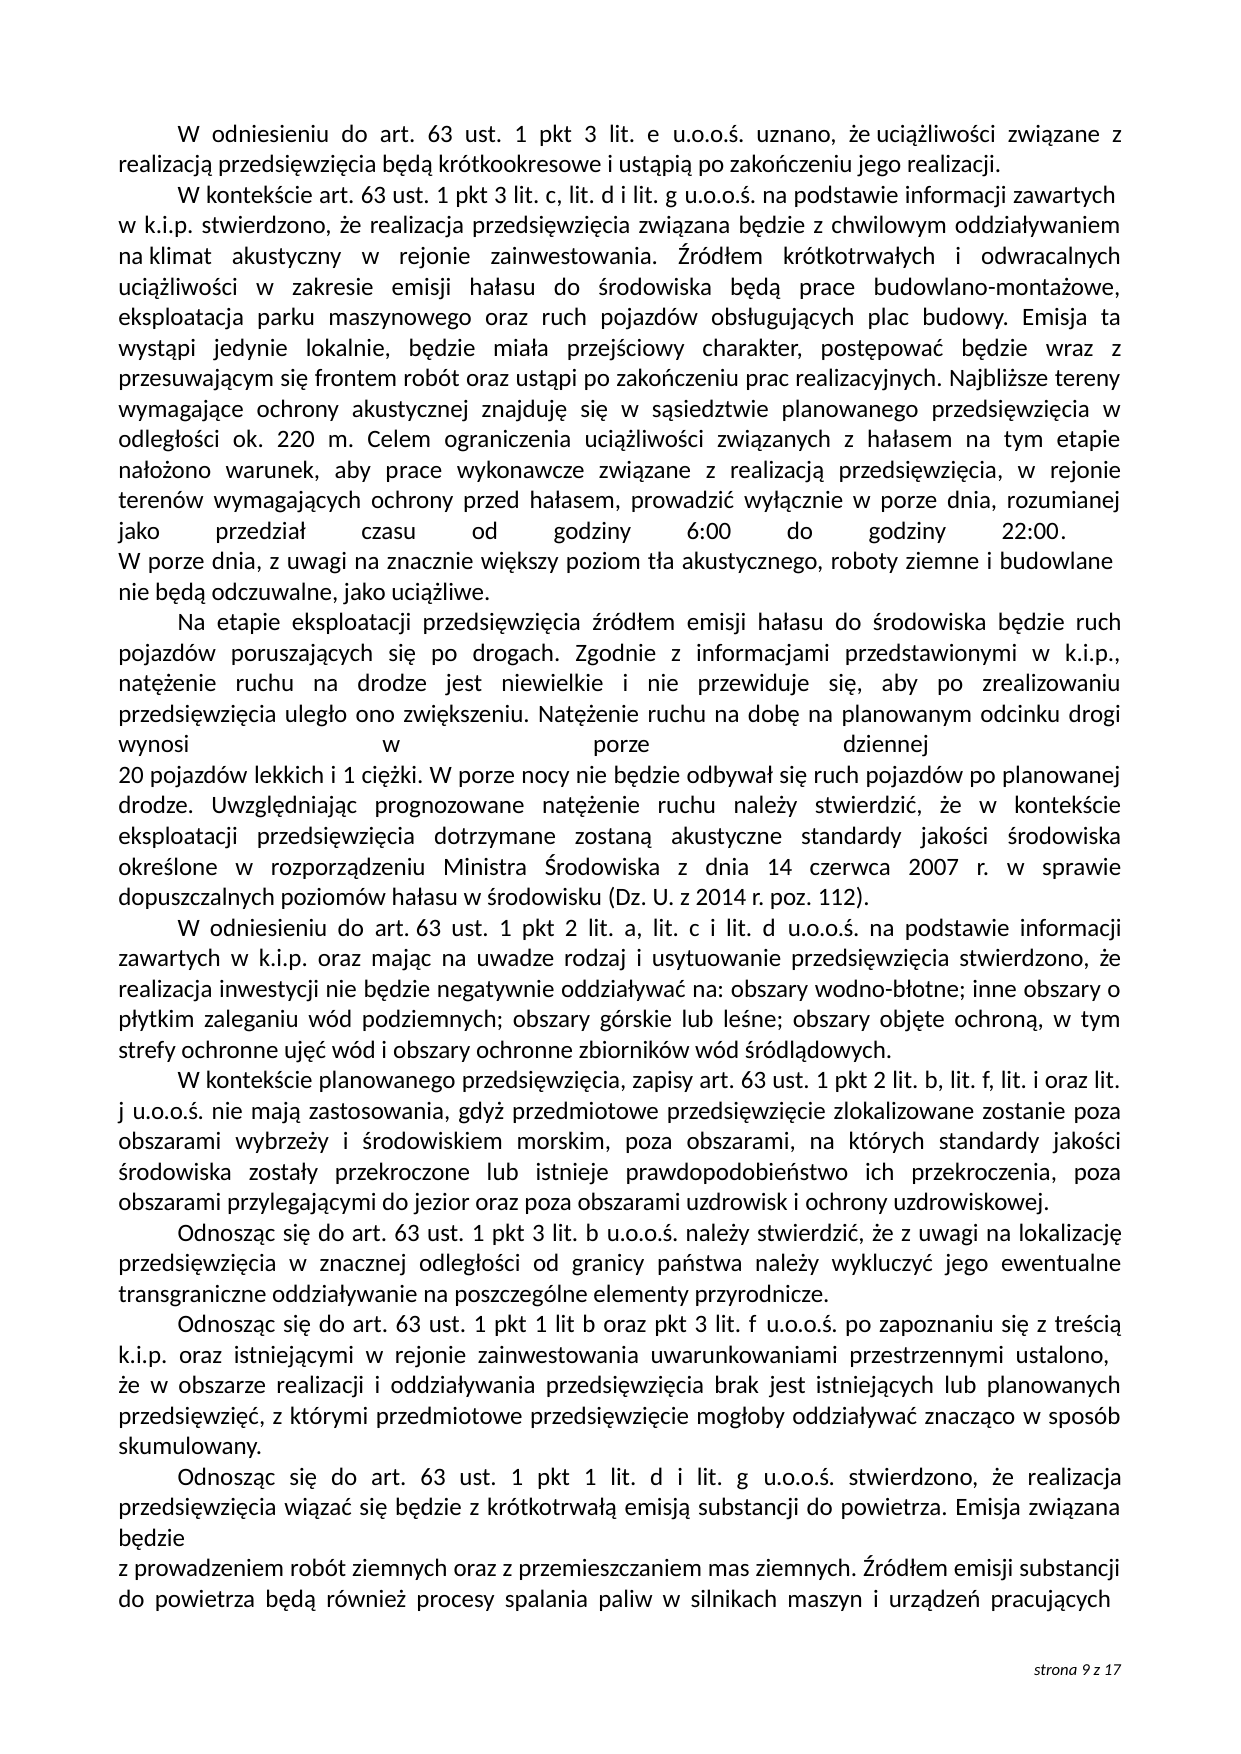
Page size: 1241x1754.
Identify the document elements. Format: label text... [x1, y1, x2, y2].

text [118, 1461, 1122, 1614]
text Odnosząc się do art. 63 ust. 1 pkt 3 lit. b u.o.o.ś. należy stwierdzić, że z uwagi na lokalizację przedsięwzięcia w znacznej odległości od granicy państwa należy wykluczyć jego ewentualne transgraniczne oddziaływanie na poszczególne elementy przyrodnicze. [118, 1217, 1122, 1308]
text W odniesieniu do art. 63 ust. 1 pkt 2 lit. a, lit. c i lit. d u.o.o.ś. na podstawie informacji zawartych w k.i.p. oraz mając na uwadze rodzaj i usytuowanie przedsięwzięcia stwierdzono, że realizacja inwestycji nie będzie negatywnie oddziaływać na: obszary wodno-błotne; inne obszary o płytkim zaleganiu wód podziemnych; obszary górskie lub leśne; obszary objęte ochroną, w tym strefy ochronne ujęć wód i obszary ochronne zbiorników wód śródlądowych. [118, 912, 1122, 1064]
text Odnosząc się do art. 63 ust. 1 pkt 1 lit b oraz pkt 3 lit. f u.o.o.ś. po zapoznaniu się z treścią k.i.p. oraz istniejącymi w rejonie zainwestowania uwarunkowaniami przestrzennymi ustalono, że w obszarze realizacji i oddziaływania przedsięwzięcia brak jest istniejących lub planowanych przedsięwzięć, z którymi przedmiotowe przedsięwzięcie mogłoby oddziaływać znacząco w sposób skumulowany. [118, 1308, 1122, 1461]
text W kontekście art. 63 ust. 1 pkt 3 lit. c, lit. d i lit. g u.o.o.ś. na podstawie informacji zawartych w k.i.p. stwierdzono, że realizacja przedsięwzięcia związana będzie z chwilowym oddziaływaniem na klimat akustyczny w rejonie zainwestowania. Źródłem krótkotrwałych i odwracalnych uciążliwości w zakresie emisji hałasu do środowiska będą prace budowlano-montażowe, eksploatacja parku maszynowego oraz ruch pojazdów obsługujących plac budowy. Emisja ta wystąpi jedynie lokalnie, będzie miała przejściowy charakter, postępować będzie wraz z przesuwającym się frontem robót oraz ustąpi po zakończeniu prac realizacyjnych. Najbliższe tereny wymagające ochrony akustycznej znajduję się w sąsiedztwie planowanego przedsięwzięcia w odległości ok. 220 m. Celem ograniczenia uciążliwości związanych z hałasem na tym etapie nałożono warunek, aby prace wykonawcze związane z realizacją przedsięwzięcia, w rejonie terenów wymagających ochrony przed hałasem, prowadzić wyłącznie w porze dnia, rozumianej jako przedział czasu od godziny 6:00 do godziny 22:00. W porze dnia, z uwagi na znacznie większy poziom tła akustycznego, roboty ziemne i budowlane nie będą odczuwalne, jako uciążliwe. [118, 179, 1122, 606]
text W odniesieniu do art. 63 ust. 1 pkt 3 lit. e u.o.o.ś. uznano, że uciążliwości związane z realizacją przedsięwzięcia będą krótkookresowe i ustąpią po zakończeniu jego realizacji. [118, 118, 1122, 179]
text Na etapie eksploatacji przedsięwzięcia źródłem emisji hałasu do środowiska będzie ruch pojazdów poruszających się po drogach. Zgodnie z informacjami przedstawionymi w k.i.p., natężenie ruchu na drodze jest niewielkie i nie przewiduje się, aby po zrealizowaniu przedsięwzięcia uległo ono zwiększeniu. Natężenie ruchu na dobę na planowanym odcinku drogi wynosi w porze dziennej 20 pojazdów lekkich i 1 ciężki. W porze nocy nie będzie odbywał się ruch pojazdów po planowanej drodze. Uwzględniając prognozowane natężenie ruchu należy stwierdzić, że w kontekście eksploatacji przedsięwzięcia dotrzymane zostaną akustyczne standardy jakości środowiska określone w rozporządzeniu Ministra Środowiska z dnia 14 czerwca 2007 r. w sprawie dopuszczalnych poziomów hałasu w środowisku (Dz. U. z 2014 r. poz. 112). [118, 606, 1122, 912]
text W kontekście planowanego przedsięwzięcia, zapisy art. 63 ust. 1 pkt 2 lit. b, lit. f, lit. i oraz lit. j u.o.o.ś. nie mają zastosowania, gdyż przedmiotowe przedsięwzięcie zlokalizowane zostanie poza obszarami wybrzeży i środowiskiem morskim, poza obszarami, na których standardy jakości środowiska zostały przekroczone lub istnieje prawdopodobieństwo ich przekroczenia, poza obszarami przylegającymi do jezior oraz poza obszarami uzdrowisk i ochrony uzdrowiskowej. [118, 1064, 1122, 1217]
